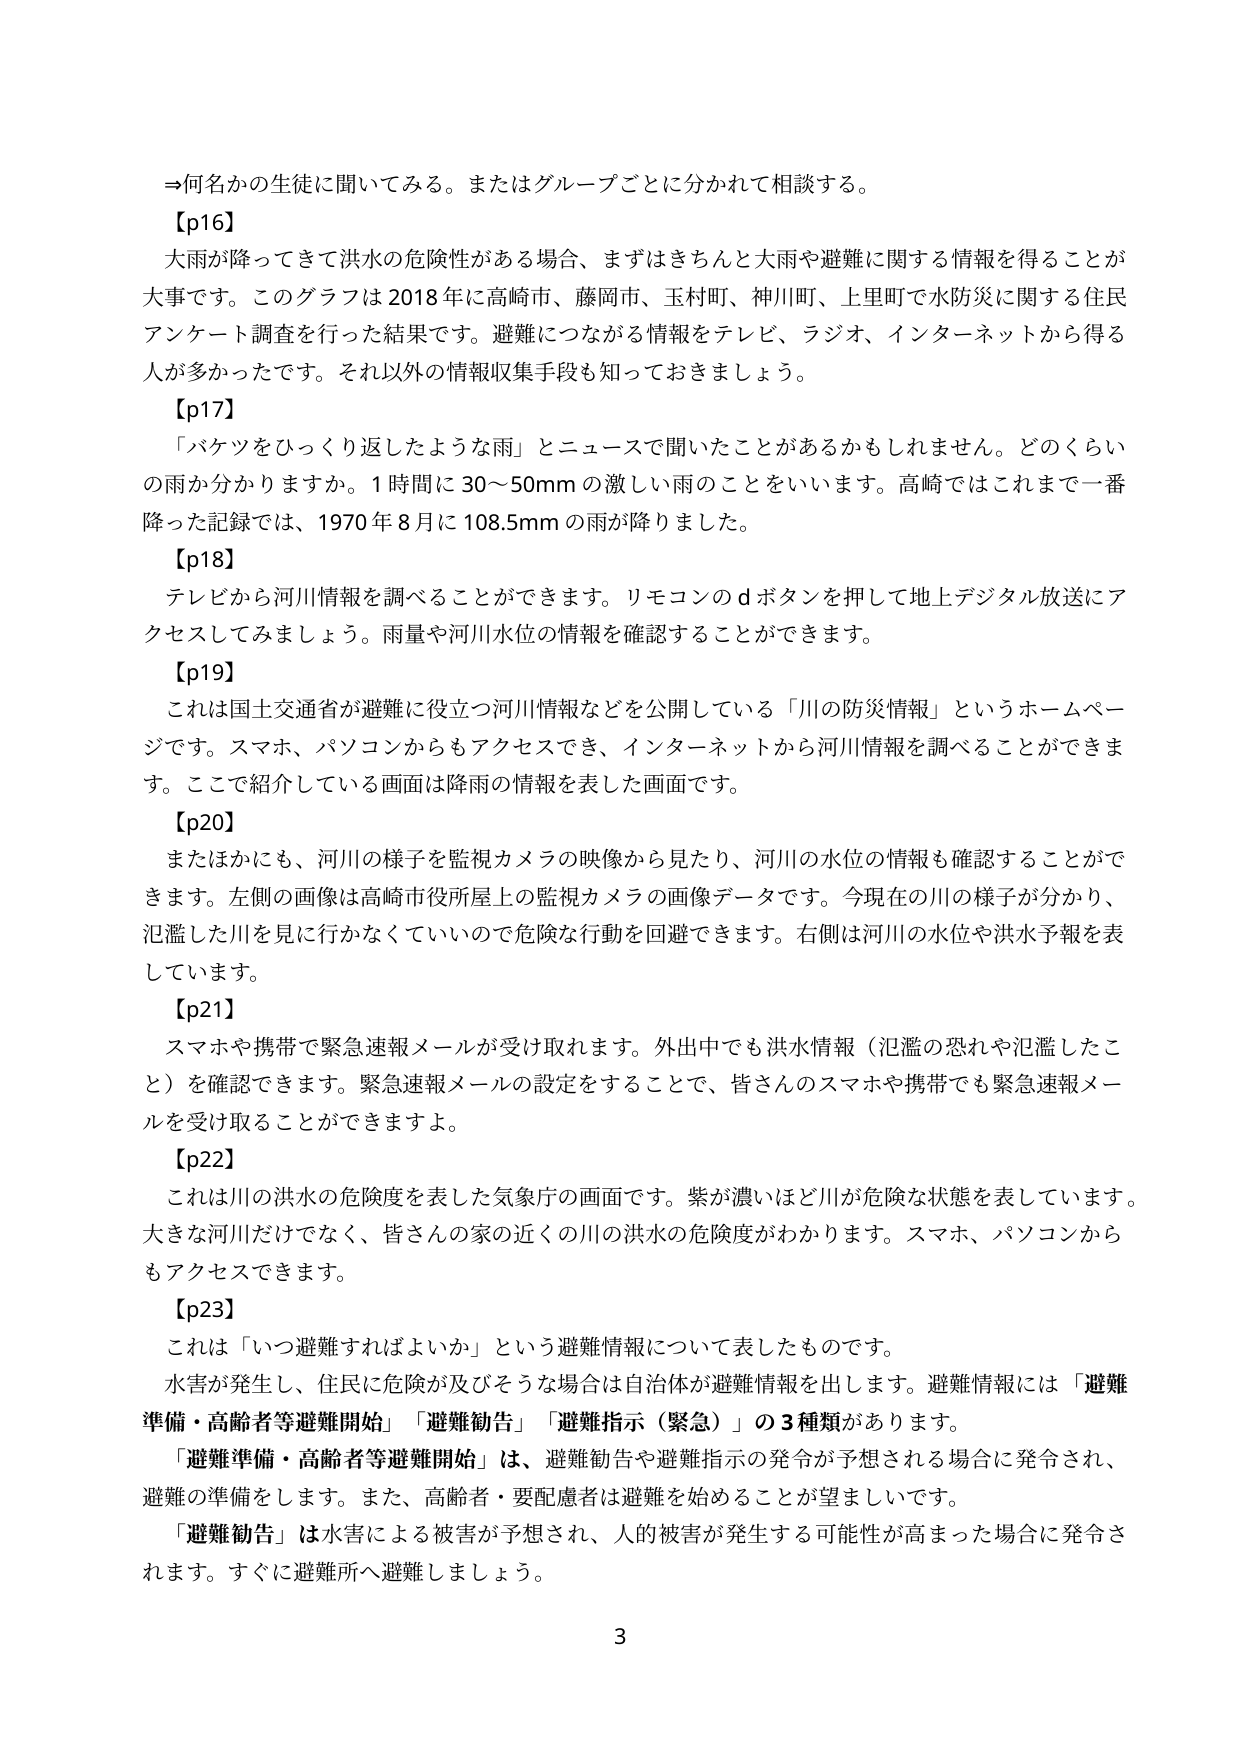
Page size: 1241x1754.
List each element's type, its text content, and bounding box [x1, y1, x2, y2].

text これは川の洪水の危険度を表した気象庁の画面です。紫が濃いほど川が危険な状態を表しています。大きな河川だけでなく、皆さんの家の近くの川の洪水の危険度がわかります。スマホ、パソコンからもアクセスできます。 [142, 1177, 1128, 1289]
text 水害が発生し、住民に危険が及びそうな場合は自治体が避難情報を出します。避難情報には「避難準備・高齢者等避難開始」「避難勧告」「避難指示（緊急）」の3種類があります。 [142, 1364, 1128, 1439]
text 「避難勧告」は水害による被害が予想され、人的被害が発生する可能性が高まった場合に発令されます。すぐに避難所へ避難しましょう。 [142, 1514, 1128, 1589]
text 【p22】 [142, 1139, 1128, 1177]
text 【p23】 [142, 1289, 1128, 1327]
text 【p21】 [142, 989, 1128, 1027]
text 【p16】 [142, 202, 1128, 239]
text 大雨が降ってきて洪水の危険性がある場合、まずはきちんと大雨や避難に関する情報を得ることが大事です。このグラフは2018年に高崎市、藤岡市、玉村町、神川町、上里町で水防災に関する住民アンケート調査を行った結果です。避難につながる情報をテレビ、ラジオ、インターネットから得る人が多かったです。それ以外の情報収集手段も知っておきましょう。 [142, 239, 1128, 389]
text ⇒何名かの生徒に聞いてみる。またはグループごとに分かれて相談する。 [142, 164, 1128, 202]
text 【p17】 [142, 389, 1128, 427]
text これは「いつ避難すればよいか」という避難情報について表したものです。 [142, 1327, 1128, 1364]
text これは国土交通省が避難に役立つ河川情報などを公開している「川の防災情報」というホームページです。スマホ、パソコンからもアクセスでき、インターネットから河川情報を調べることができます。ここで紹介している画面は降雨の情報を表した画面です。 [142, 689, 1128, 802]
text 「避難準備・高齢者等避難開始」は、避難勧告や避難指示の発令が予想される場合に発令され、避難の準備をします。また、高齢者・要配慮者は避難を始めることが望ましいです。 [142, 1439, 1128, 1514]
text またほかにも、河川の様子を監視カメラの映像から見たり、河川の水位の情報も確認することができます。左側の画像は高崎市役所屋上の監視カメラの画像データです。今現在の川の様子が分かり、氾濫した川を見に行かなくていいので危険な行動を回避できます。右側は河川の水位や洪水予報を表しています。 [142, 839, 1128, 989]
text 【p18】 [142, 539, 1128, 577]
text 「バケツをひっくり返したような雨」とニュースで聞いたことがあるかもしれません。どのくらいの雨か分かりますか。1時間に30～50mmの激しい雨のことをいいます。高崎ではこれまで一番降った記録では、1970年8月に108.5mmの雨が降りました。 [142, 427, 1128, 539]
text スマホや携帯で緊急速報メールが受け取れます。外出中でも洪水情報（氾濫の恐れや氾濫したこと）を確認できます。緊急速報メールの設定をすることで、皆さんのスマホや携帯でも緊急速報メールを受け取ることができますよ。 [142, 1027, 1128, 1139]
text 【p19】 [142, 652, 1128, 689]
text 【p20】 [142, 802, 1128, 839]
text テレビから河川情報を調べることができます。リモコンのdボタンを押して地上デジタル放送にアクセスしてみましょう。雨量や河川水位の情報を確認することができます。 [142, 577, 1128, 652]
